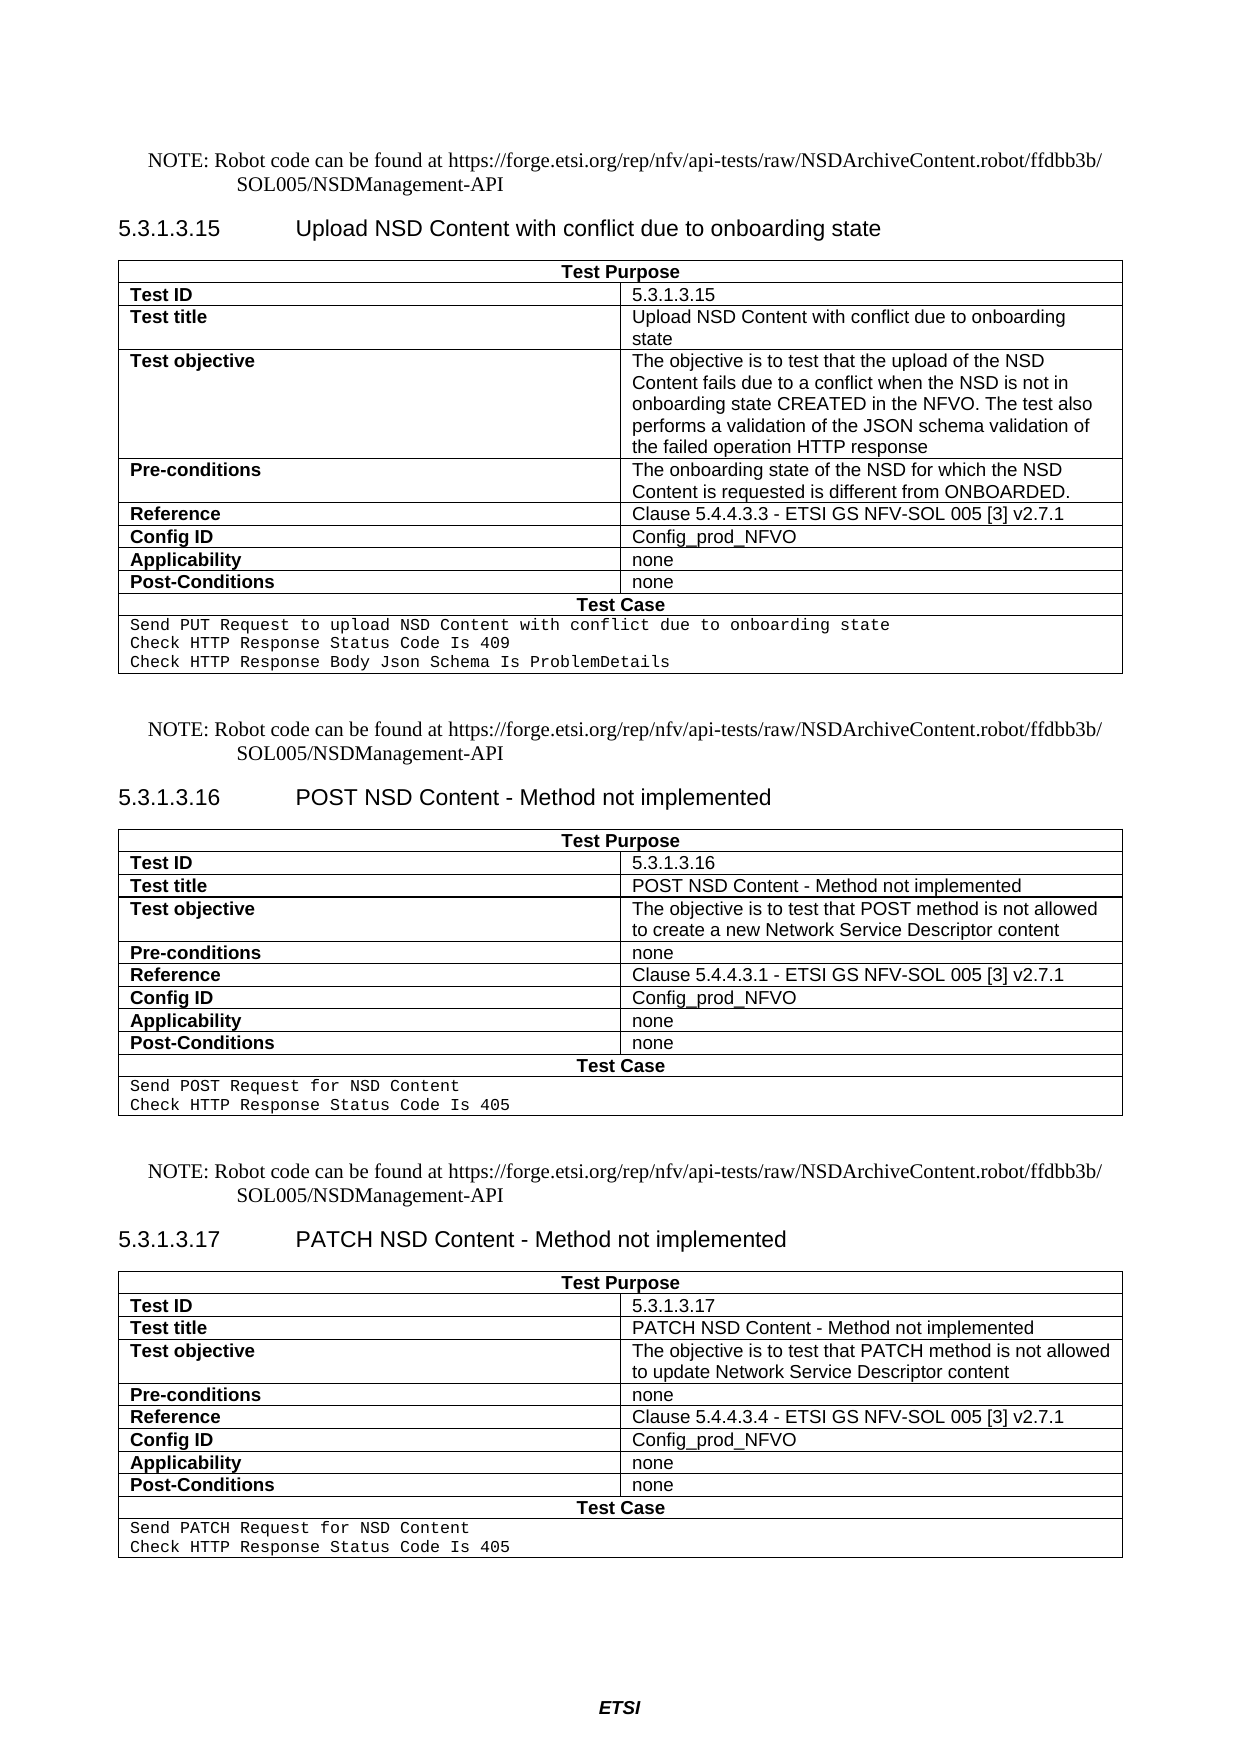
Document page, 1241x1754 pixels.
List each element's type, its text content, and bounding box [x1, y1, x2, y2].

table_cell Post-Conditions [119, 571, 620, 592]
subtitle 5.3.1.3.16 POST NSD Content - Method not implemented [118, 783, 1122, 810]
table_cell Test objective [119, 898, 620, 941]
table_cell Pre-conditions [119, 942, 620, 963]
text NOTE: Robot code can be found at https://forge.etsi.org/rep/nfv/api-tests/raw/NSDArchiveContent.robot/ffdbb3b/SOL005/NSDManagement-API [148, 717, 1122, 765]
table_cell Config ID [119, 1429, 620, 1451]
table_cell Applicability [119, 1009, 620, 1031]
table_cell The objective is to test that POST method is not allowed to create a new Network Service Descriptor content [621, 898, 1122, 941]
text NOTE: Robot code can be found at https://forge.etsi.org/rep/nfv/api-tests/raw/NSDArchiveContent.robot/ffdbb3b/SOL005/NSDManagement-API [148, 148, 1122, 196]
table_cell none [621, 1032, 1122, 1053]
table_cell Send PATCH Request for NSD Content Check HTTP Response Status Code Is 405 [119, 1519, 1122, 1557]
table_cell Test ID [119, 283, 620, 305]
table_header Test Purpose [119, 1272, 1122, 1293]
table_cell Applicability [119, 1452, 620, 1473]
table_cell The onboarding state of the NSD for which the NSD Content is requested is different from ONBOARDED. [621, 459, 1122, 502]
table_cell Post-Conditions [119, 1032, 620, 1053]
table_cell 5.3.1.3.16 [621, 852, 1122, 874]
table_cell none [621, 1452, 1122, 1473]
table_header Test Purpose [119, 261, 1122, 282]
table_cell Applicability [119, 548, 620, 570]
table_cell Clause 5.4.4.3.3 - ETSI GS NFV-SOL 005 [3] v2.7.1 [621, 503, 1122, 525]
table_cell Send POST Request for NSD Content Check HTTP Response Status Code Is 405 [119, 1077, 1122, 1115]
table_cell 5.3.1.3.17 [621, 1294, 1122, 1316]
table_cell Upload NSD Content with conflict due to onboarding state [621, 306, 1122, 349]
table_header Test Purpose [119, 830, 1122, 851]
table_cell Test title [119, 306, 620, 349]
table_cell Pre-conditions [119, 1384, 620, 1405]
table_cell none [621, 1474, 1122, 1496]
table_cell Test objective [119, 350, 620, 458]
table_cell Config_prod_NFVO [621, 987, 1122, 1008]
table_cell none [621, 1009, 1122, 1031]
table_cell Reference [119, 964, 620, 986]
table_cell Config_prod_NFVO [621, 526, 1122, 547]
table_cell Send PUT Request to upload NSD Content with conflict due to onboarding state Check HTTP Response Status Code Is 409 Check HTTP Response Body Json Schema Is ProblemDetails [119, 616, 1122, 673]
table_cell The objective is to test that the upload of the NSD Content fails due to a conflict when the NSD is not in onboarding state CREATED in the NFVO. The test also performs a validation of the JSON schema validation of the failed operation HTTP response [621, 350, 1122, 458]
table_cell none [621, 571, 1122, 592]
table_cell Test title [119, 875, 620, 896]
table_cell Reference [119, 503, 620, 525]
subtitle 5.3.1.3.17 PATCH NSD Content - Method not implemented [118, 1226, 1122, 1252]
table_cell 5.3.1.3.15 [621, 283, 1122, 305]
table_cell Test ID [119, 852, 620, 874]
table_cell Test title [119, 1317, 620, 1338]
table_cell The objective is to test that PATCH method is not allowed to update Network Service Descriptor content [621, 1340, 1122, 1383]
table_cell Clause 5.4.4.3.1 - ETSI GS NFV-SOL 005 [3] v2.7.1 [621, 964, 1122, 986]
table_cell none [621, 1384, 1122, 1405]
table_cell PATCH NSD Content - Method not implemented [621, 1317, 1122, 1338]
table_cell Test Case [119, 594, 1122, 615]
table_cell Config_prod_NFVO [621, 1429, 1122, 1451]
table_cell Clause 5.4.4.3.4 - ETSI GS NFV-SOL 005 [3] v2.7.1 [621, 1406, 1122, 1428]
text NOTE: Robot code can be found at https://forge.etsi.org/rep/nfv/api-tests/raw/NSDArchiveContent.robot/ffdbb3b/SOL005/NSDManagement-API [148, 1159, 1122, 1207]
subtitle 5.3.1.3.15 Upload NSD Content with conflict due to onboarding state [118, 214, 1122, 241]
table_cell Test ID [119, 1294, 620, 1316]
table_cell Post-Conditions [119, 1474, 620, 1496]
table_cell none [621, 942, 1122, 963]
table_cell Pre-conditions [119, 459, 620, 502]
table_cell Test objective [119, 1340, 620, 1383]
table_cell Config ID [119, 526, 620, 547]
table_cell POST NSD Content - Method not implemented [621, 875, 1122, 896]
table_cell Reference [119, 1406, 620, 1428]
table_cell Test Case [119, 1055, 1122, 1076]
table_cell none [621, 548, 1122, 570]
table_cell Config ID [119, 987, 620, 1008]
table_cell Test Case [119, 1497, 1122, 1518]
